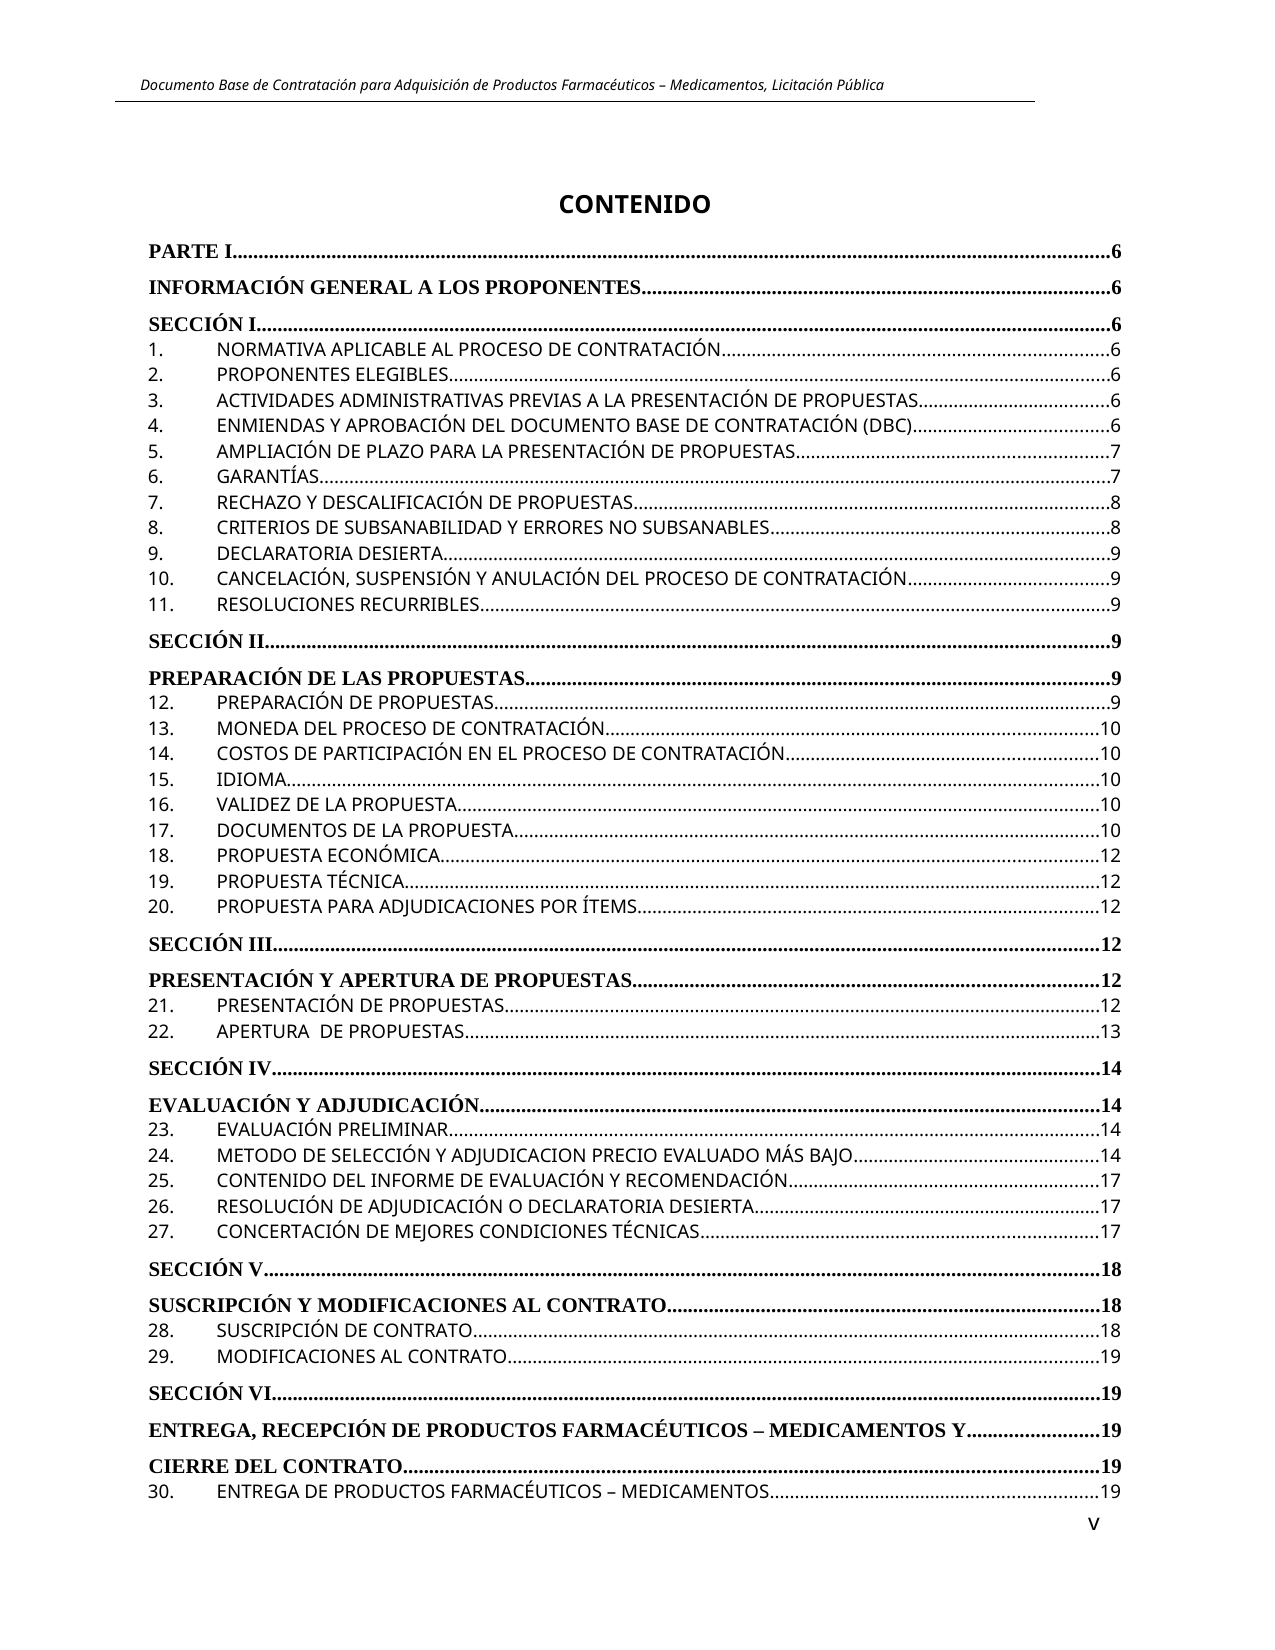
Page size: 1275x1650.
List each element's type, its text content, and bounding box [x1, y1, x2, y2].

text 1. NORMATIVA APLICABLE AL PROCESO DE CONTRATACIÓN 6 [148, 336, 1122, 361]
text PRESENTACIÓN Y APERTURA DE PROPUESTAS 12 [148, 968, 1122, 992]
text 9. DECLARATORIA DESIERTA 9 [148, 540, 1122, 566]
text SECCIÓN V 18 [148, 1257, 1122, 1281]
text SECCIÓN III 12 [148, 932, 1122, 956]
text 6. GARANTÍAS 7 [148, 463, 1122, 489]
text 3. ACTIVIDADES ADMINISTRATIVAS PREVIAS A LA PRESENTACIÓN DE PROPUESTAS 6 [148, 387, 1122, 412]
text SECCIÓN II 9 [148, 629, 1122, 653]
text 16. VALIDEZ DE LA PROPUESTA 10 [148, 792, 1122, 817]
text SECCIÓN VI 19 [148, 1381, 1122, 1405]
text 29. MODIFICACIONES AL CONTRATO 19 [148, 1343, 1122, 1368]
text 4. ENMIENDAS Y APROBACIÓN DEL DOCUMENTO BASE DE CONTRATACIÓN (DBC) 6 [148, 412, 1122, 438]
text 23. EVALUACIÓN PRELIMINAR 14 [148, 1117, 1122, 1142]
text ENTREGA, RECEPCIÓN DE PRODUCTOS FARMACÉUTICOS – MEDICAMENTOS Y 19 [148, 1417, 1122, 1442]
text PREPARACIÓN DE LAS PROPUESTAS 9 [148, 666, 1122, 690]
text SECCIÓN IV 14 [148, 1056, 1122, 1080]
text 10. CANCELACIÓN, SUSPENSIÓN Y ANULACIÓN DEL PROCESO DE CONTRATACIÓN 9 [148, 566, 1122, 591]
text 15. IDIOMA 10 [148, 766, 1122, 792]
text 19. PROPUESTA TÉCNICA 12 [148, 868, 1122, 894]
text PARTE I 6 [148, 239, 1122, 263]
text 21. PRESENTACIÓN DE PROPUESTAS 12 [148, 992, 1122, 1018]
text 20. PROPUESTA PARA ADJUDICACIONES POR ÍTEMS 12 [148, 894, 1122, 919]
text 13. MONEDA DEL PROCESO DE CONTRATACIÓN 10 [148, 715, 1122, 741]
text 12. PREPARACIÓN DE PROPUESTAS 9 [148, 690, 1122, 715]
text 24. METODO DE SELECCIÓN Y ADJUDICACION PRECIO EVALUADO MÁS BAJO 14 [148, 1142, 1122, 1168]
text 30. ENTREGA DE PRODUCTOS FARMACÉUTICOS – MEDICAMENTOS 19 [148, 1478, 1122, 1504]
text INFORMACIÓN GENERAL A LOS PROPONENTES 6 [148, 275, 1122, 299]
text 17. DOCUMENTOS DE LA PROPUESTA 10 [148, 817, 1122, 843]
text 8. CRITERIOS DE SUBSANABILIDAD Y ERRORES NO SUBSANABLES 8 [148, 514, 1122, 540]
text 14. COSTOS DE PARTICIPACIÓN EN EL PROCESO DE CONTRATACIÓN 10 [148, 741, 1122, 766]
text 28. SUSCRIPCIÓN DE CONTRATO 18 [148, 1317, 1122, 1343]
text 7. RECHAZO Y DESCALIFICACIÓN DE PROPUESTAS 8 [148, 489, 1122, 514]
text 26. RESOLUCIÓN DE ADJUDICACIÓN O DECLARATORIA DESIERTA 17 [148, 1193, 1122, 1219]
text EVALUACIÓN Y ADJUDICACIÓN 14 [148, 1093, 1122, 1117]
text CIERRE DEL CONTRATO 19 [148, 1454, 1122, 1478]
subtitle CONTENIDO [148, 187, 1122, 221]
text 2. PROPONENTES ELEGIBLES 6 [148, 361, 1122, 387]
text 25. CONTENIDO DEL INFORME DE EVALUACIÓN Y RECOMENDACIÓN 17 [148, 1168, 1122, 1193]
text 22. APERTURA DE PROPUESTAS 13 [148, 1018, 1122, 1043]
text 27. CONCERTACIÓN DE MEJORES CONDICIONES TÉCNICAS 17 [148, 1219, 1122, 1244]
text 11. RESOLUCIONES RECURRIBLES 9 [148, 591, 1122, 617]
text SUSCRIPCIÓN Y MODIFICACIONES AL CONTRATO 18 [148, 1293, 1122, 1317]
text 18. PROPUESTA ECONÓMICA 12 [148, 843, 1122, 868]
text SECCIÓN I 6 [148, 312, 1122, 336]
text 5. AMPLIACIÓN DE PLAZO PARA LA PRESENTACIÓN DE PROPUESTAS 7 [148, 438, 1122, 463]
